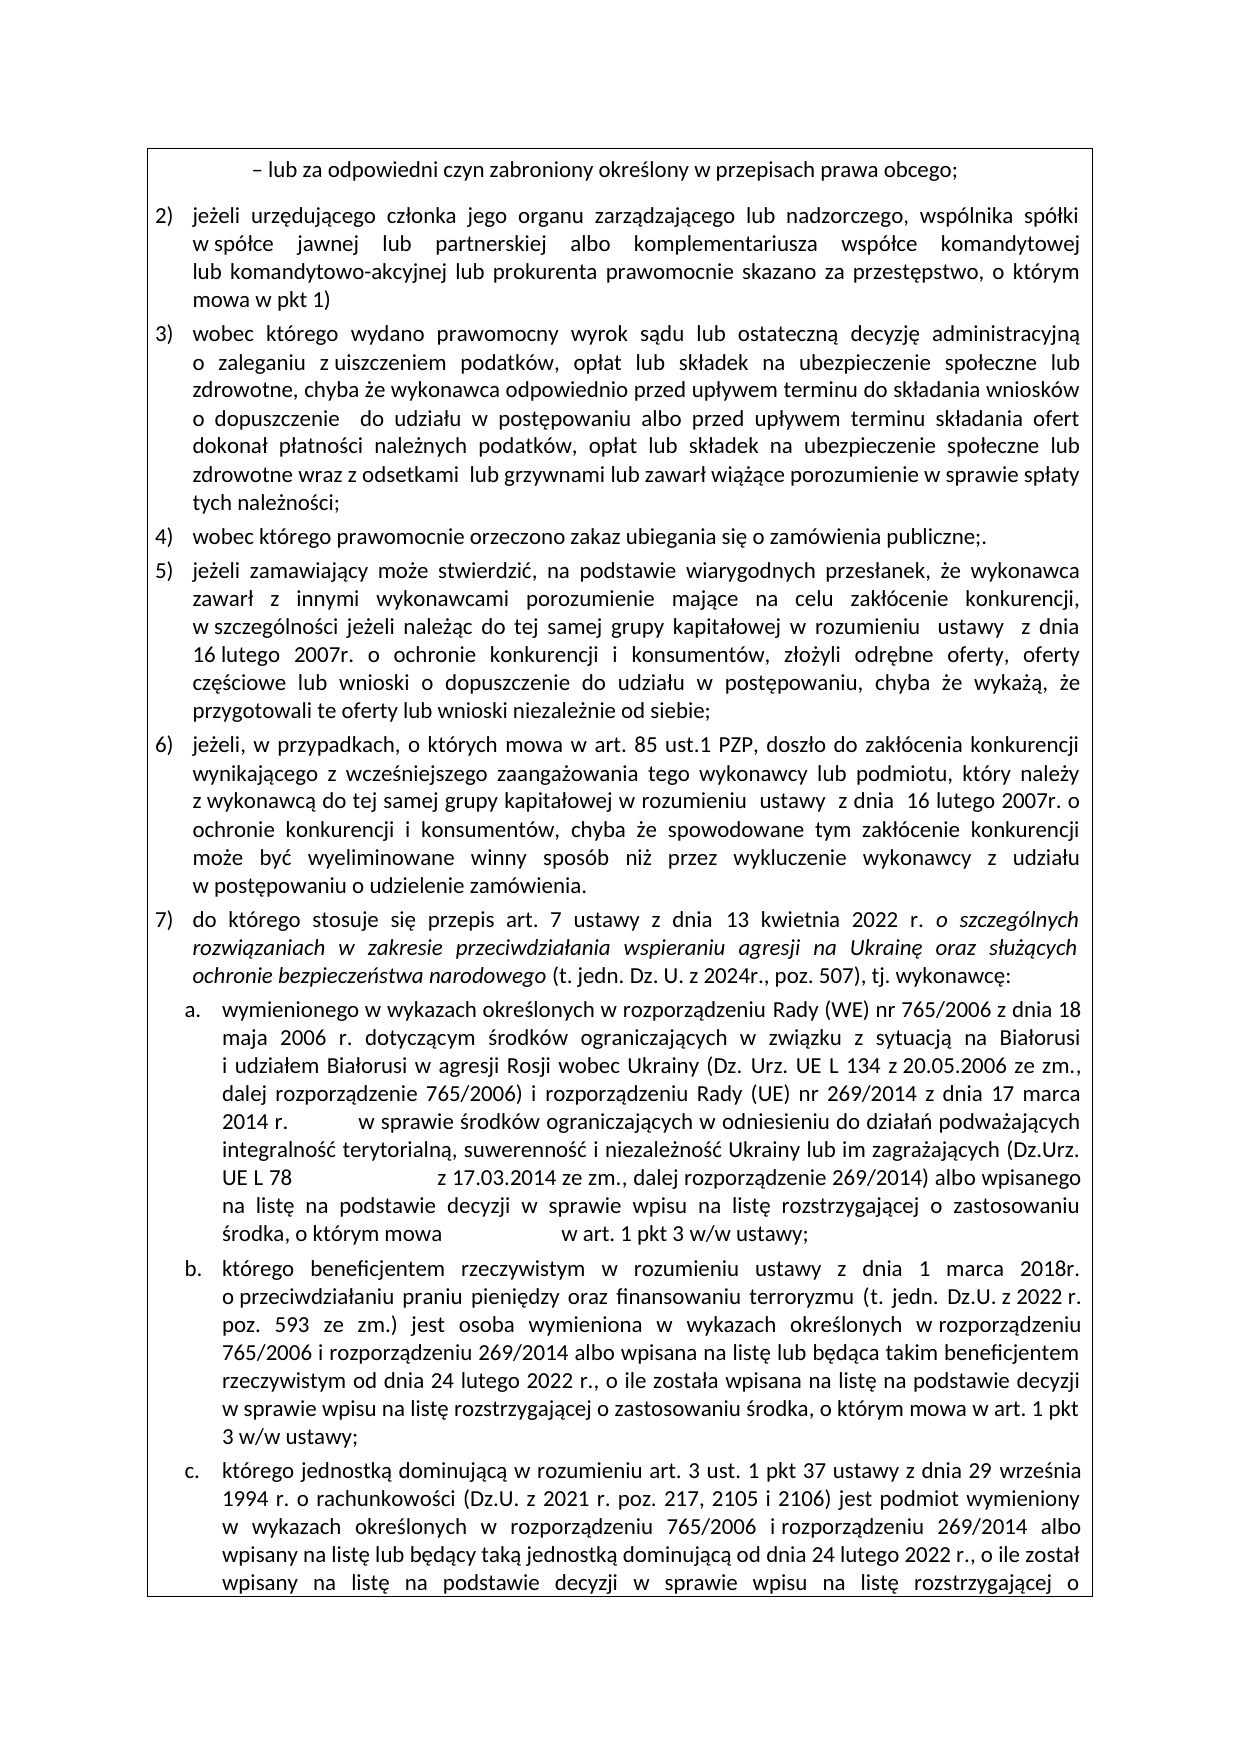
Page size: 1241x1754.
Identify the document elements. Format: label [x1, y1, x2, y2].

table_cell [148, 149, 1092, 1596]
